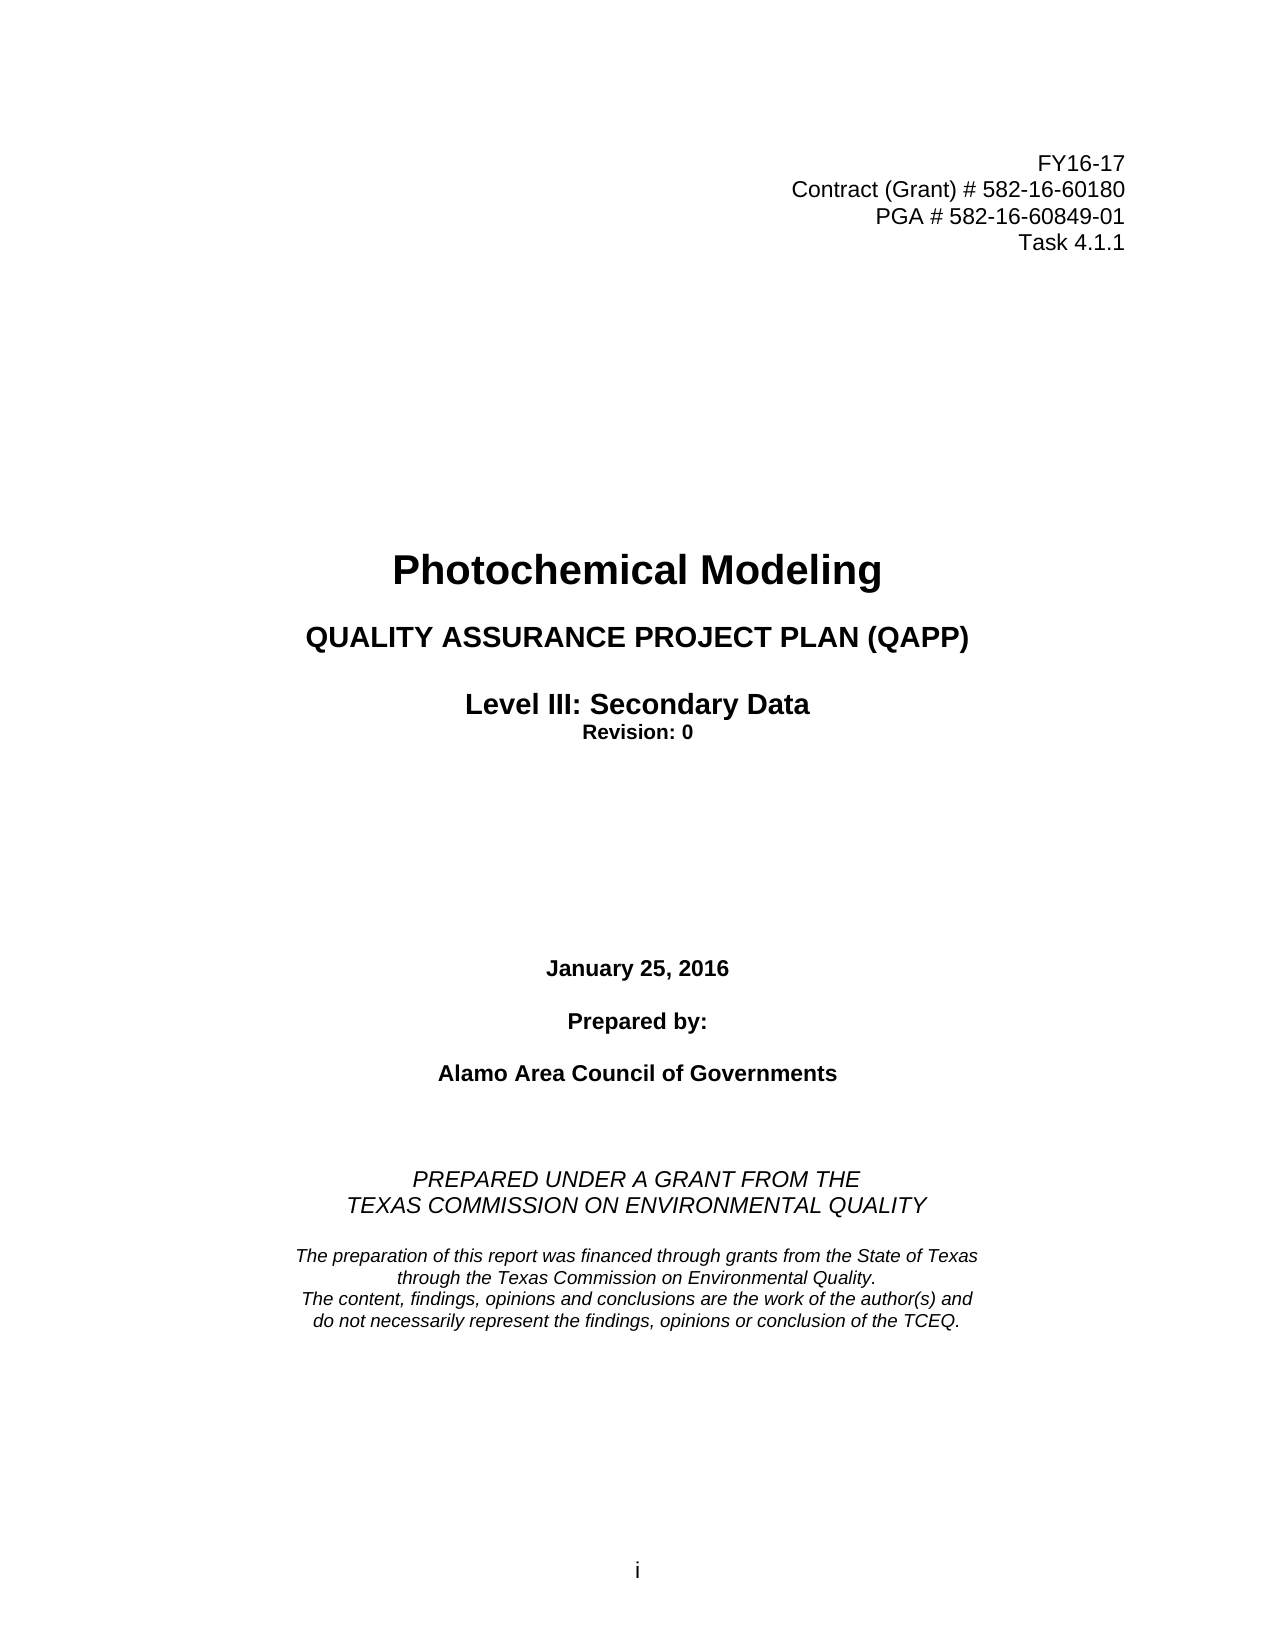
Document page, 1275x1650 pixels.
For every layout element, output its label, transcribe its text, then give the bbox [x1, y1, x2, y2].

text The preparation of this report was financed through grants from the State of Texas [150, 1245, 1125, 1266]
text Level III: Secondary Data [150, 687, 1125, 720]
text FY16-17 [150, 150, 1125, 176]
text do not necessarily represent the findings, opinions or conclusion of the TCEQ. [150, 1309, 1125, 1331]
text through the Texas Commission on Environmental Quality. [150, 1266, 1125, 1288]
text QUALITY ASSURANCE PROJECT PLAN (QAPP) [150, 619, 1125, 653]
text Photochemical Modeling [150, 545, 1125, 593]
text TEXAS COMMISSION ON ENVIRONMENTAL QUALITY [150, 1192, 1125, 1218]
text Alamo Area Council of Governments [150, 1060, 1125, 1087]
text Prepared by: [150, 1008, 1125, 1034]
text Task 4.1.1 [150, 229, 1125, 255]
text The content, findings, opinions and conclusions are the work of the author(s) and [150, 1288, 1125, 1309]
text January 25, 2016 [150, 955, 1125, 981]
text Revision: 0 [150, 720, 1125, 744]
text Contract (Grant) # 582-16-60180 [150, 176, 1125, 203]
text PGA # 582-16-60849-01 [150, 203, 1125, 229]
text PREPARED UNDER A GRANT FROM THE [150, 1166, 1125, 1192]
